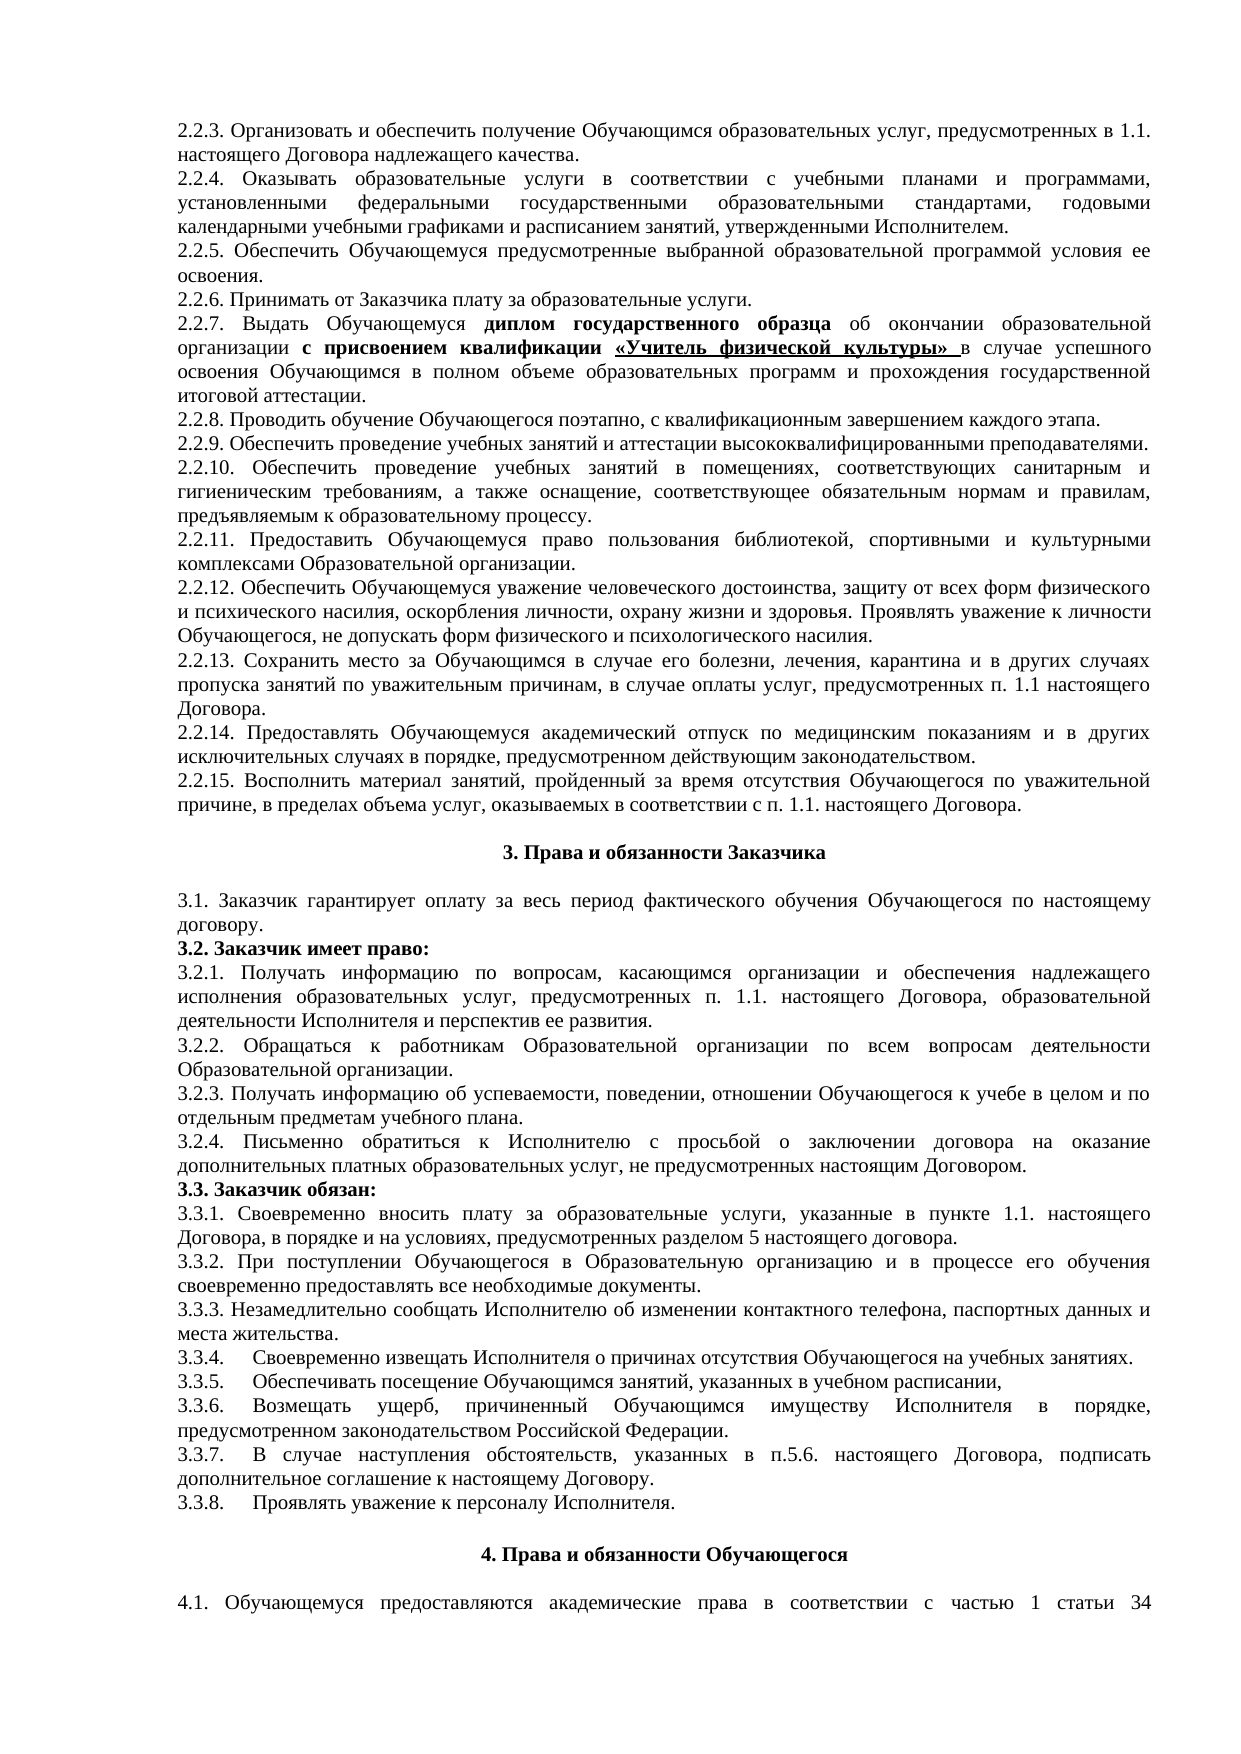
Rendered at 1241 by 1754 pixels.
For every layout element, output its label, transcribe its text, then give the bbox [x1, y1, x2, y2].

text 3.3. Заказчик обязан: [177, 1177, 1152, 1201]
text 2.2.4. Оказывать образовательные услуги в соответствии с учебными планами и программами, установленными федеральными государственными образовательными стандартами, годовыми календарными учебными графиками и расписанием занятий, утвержденными Исполнителем. [177, 166, 1152, 238]
text 3.1. Заказчик гарантирует оплату за весь период фактического обучения Обучающегося по настоящему договору. [177, 888, 1152, 936]
text 3.3.1. Своевременно вносить плату за образовательные услуги, указанные в пункте 1.1. настоящего Договора, в порядке и на условиях, предусмотренных разделом 5 настоящего договора. [177, 1201, 1152, 1249]
text 2.2.11. Предоставить Обучающемуся право пользования библиотекой, спортивными и культурными комплексами Образовательной организации. [177, 527, 1152, 575]
text 3.3.3. Незамедлительно сообщать Исполнителю об изменении контактного телефона, паспортных данных и места жительства. [177, 1297, 1152, 1345]
list Возмещать ущерб, причиненный Обучающимся имуществу Исполнителя в порядке, предусмотренном законодательством Российской Федерации. [177, 1393, 1152, 1442]
text 4. Права и обязанности Обучающегося [177, 1542, 1152, 1566]
text 2.2.12. Обеспечить Обучающемуся уважение человеческого достоинства, защиту от всех форм физического и психического насилия, оскорбления личности, охрану жизни и здоровья. Проявлять уважение к личности Обучающегося, не допускать форм физического и психологического насилия. [177, 575, 1152, 647]
text 3. Права и обязанности Заказчика [177, 840, 1152, 864]
text 2.2.7. Выдать Обучающемуся диплом государственного образца об окончании образовательной организации с присвоением квалификации «Учитель физической культуры» в случае успешного освоения Обучающимся в полном объеме образовательных программ и прохождения государственной итоговой аттестации. [177, 311, 1152, 407]
text 3.3.2. При поступлении Обучающегося в Образовательную организацию и в процессе его обучения своевременно предоставлять все необходимые документы. [177, 1249, 1152, 1297]
list В случае наступления обстоятельств, указанных в п.5.6. настоящего Договора, подписать дополнительное соглашение к настоящему Договору. [177, 1442, 1152, 1490]
text 2.2.8. Проводить обучение Обучающегося поэтапно, с квалификационным завершением каждого этапа. [177, 407, 1152, 431]
text 2.2.6. Принимать от Заказчика плату за образовательные услуги. [177, 287, 1152, 311]
text 2.2.15. Восполнить материал занятий, пройденный за время отсутствия Обучающегося по уважительной причине, в пределах объема услуг, оказываемых в соответствии с п. 1.1. настоящего Договора. [177, 768, 1152, 816]
text 2.2.14. Предоставлять Обучающемуся академический отпуск по медицинским показаниям и в других исключительных случаях в порядке, предусмотренном действующим законодательством. [177, 720, 1152, 768]
text 2.2.13. Сохранить место за Обучающимся в случае его болезни, лечения, карантина и в других случаях пропуска занятий по уважительным причинам, в случае оплаты услуг, предусмотренных п. 1.1 настоящего Договора. [177, 647, 1152, 720]
text 2.2.10. Обеспечить проведение учебных занятий в помещениях, соответствующих санитарным и гигиеническим требованиям, а также оснащение, соответствующее обязательным нормам и правилам, предъявляемым к образовательному процессу. [177, 455, 1152, 527]
text 3.2.4. Письменно обратиться к Исполнителю с просьбой о заключении договора на оказание дополнительных платных образовательных услуг, не предусмотренных настоящим Договором. [177, 1129, 1152, 1177]
text 3.2. Заказчик имеет право: [177, 936, 1152, 960]
list Своевременно извещать Исполнителя о причинах отсутствия Обучающегося на учебных занятиях. [177, 1345, 1152, 1369]
text 3.2.3. Получать информацию об успеваемости, поведении, отношении Обучающегося к учебе в целом и по отдельным предметам учебного плана. [177, 1081, 1152, 1129]
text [177, 1590, 1152, 1614]
list Проявлять уважение к персоналу Исполнителя. [177, 1490, 1152, 1514]
text 2.2.9. Обеспечить проведение учебных занятий и аттестации высококвалифицированными преподавателями. [177, 431, 1152, 455]
text 3.2.1. Получать информацию по вопросам, касающимся организации и обеспечения надлежащего исполнения образовательных услуг, предусмотренных п. 1.1. настоящего Договора, образовательной деятельности Исполнителя и перспектив ее развития. [177, 960, 1152, 1032]
text 2.2.3. Организовать и обеспечить получение Обучающимся образовательных услуг, предусмотренных в 1.1. настоящего Договора надлежащего качества. [177, 118, 1152, 166]
text 3.2.2. Обращаться к работникам Образовательной организации по всем вопросам деятельности Образовательной организации. [177, 1032, 1152, 1081]
text 2.2.5. Обеспечить Обучающемуся предусмотренные выбранной образовательной программой условия ее освоения. [177, 238, 1152, 287]
list Обеспечивать посещение Обучающимся занятий, указанных в учебном расписании, [177, 1369, 1152, 1393]
